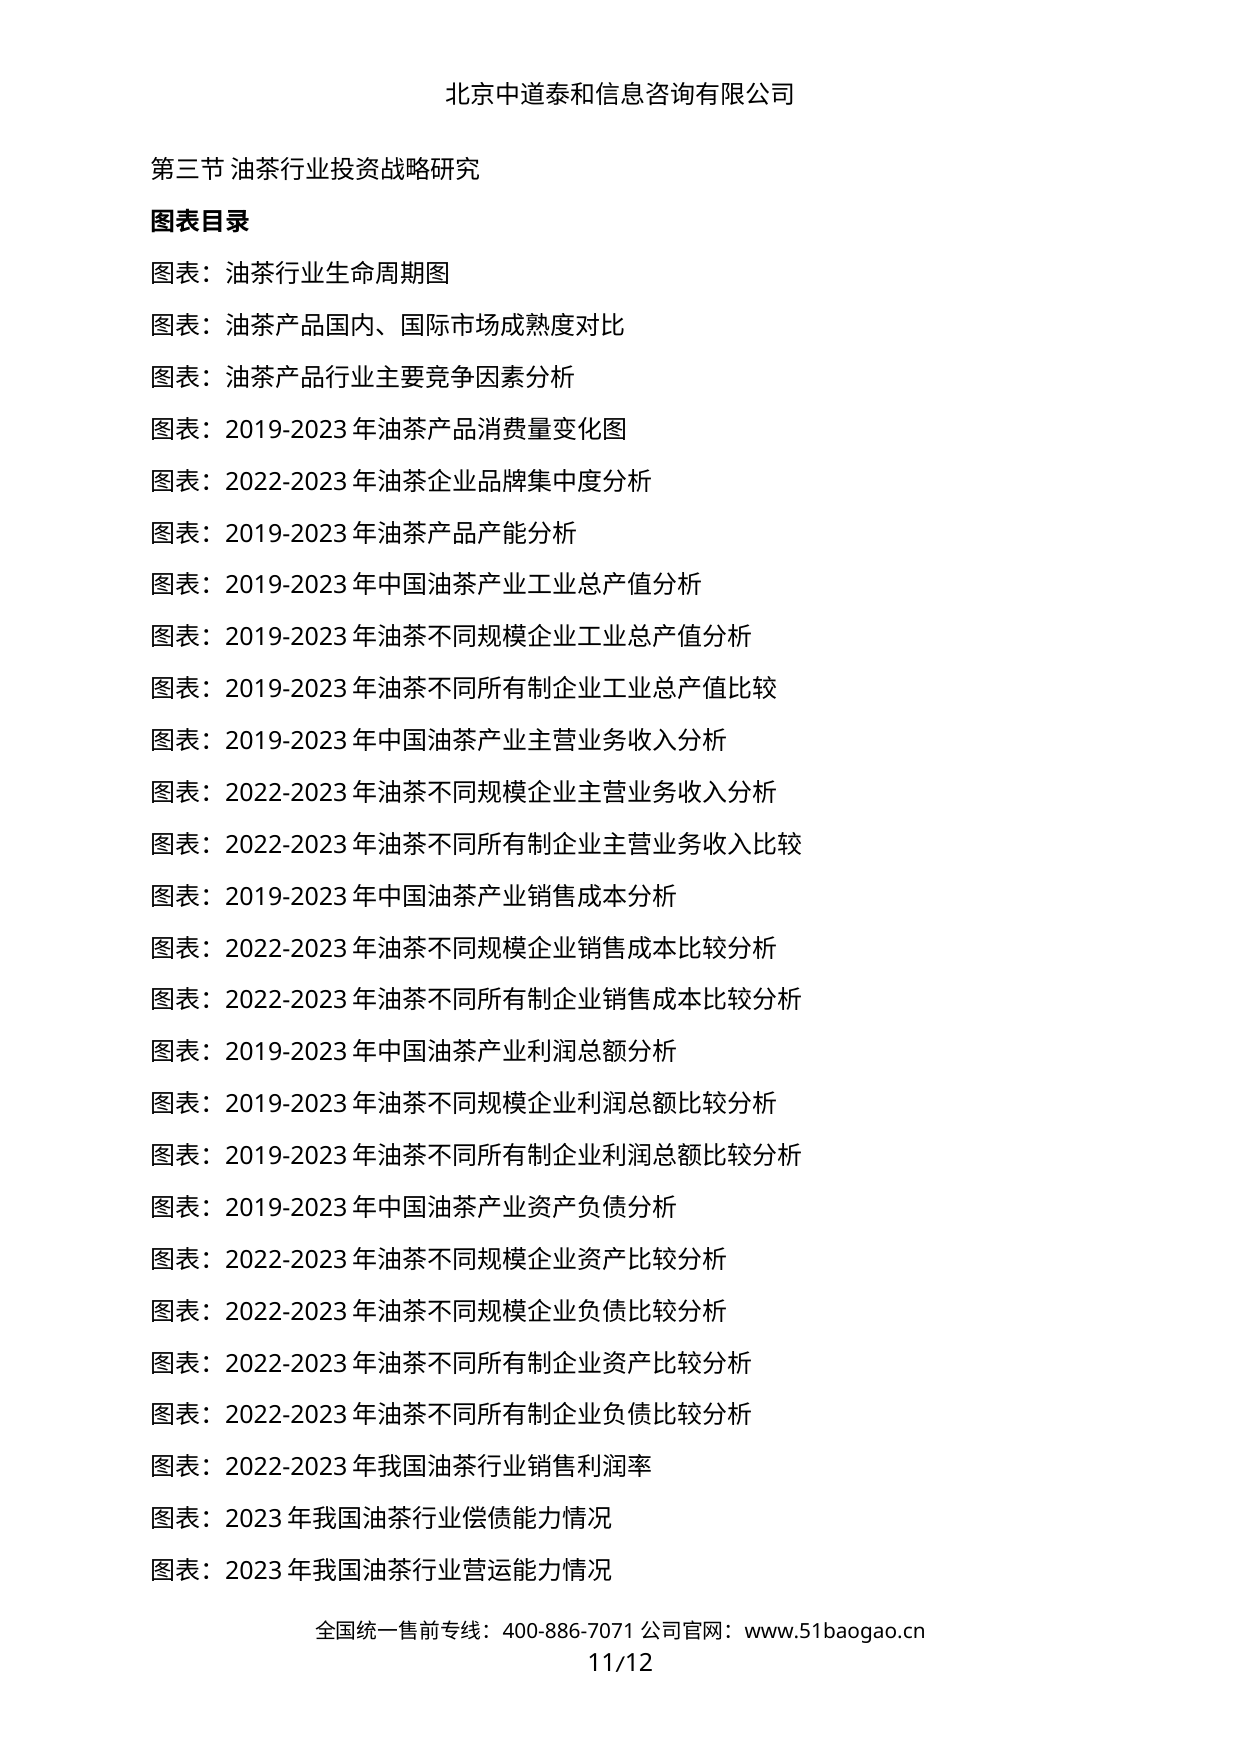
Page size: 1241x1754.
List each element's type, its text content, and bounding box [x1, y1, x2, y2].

text 图表：2022-2023年油茶不同规模企业销售成本比较分析 [150, 928, 1090, 964]
text 图表：2022-2023年油茶不同所有制企业销售成本比较分析 [150, 980, 1090, 1016]
text 图表：2019-2023年中国油茶产业工业总产值分析 [150, 565, 1090, 601]
text 图表：2019-2023年中国油茶产业销售成本分析 [150, 876, 1090, 912]
text 图表：2019-2023年油茶不同所有制企业利润总额比较分析 [150, 1136, 1090, 1172]
text 图表目录 [150, 202, 1090, 238]
text 图表：油茶产品行业主要竞争因素分析 [150, 357, 1090, 394]
text 图表：2019-2023年中国油茶产业资产负债分析 [150, 1187, 1090, 1224]
text 图表：2022-2023年我国油茶行业销售利润率 [150, 1447, 1090, 1483]
text 图表：2019-2023年油茶不同规模企业利润总额比较分析 [150, 1084, 1090, 1120]
text 图表：2023年我国油茶行业营运能力情况 [150, 1551, 1090, 1587]
text 图表：2019-2023年油茶不同规模企业工业总产值分析 [150, 617, 1090, 653]
text 图表：2022-2023年油茶不同规模企业资产比较分析 [150, 1239, 1090, 1276]
text 图表：2022-2023年油茶不同所有制企业负债比较分析 [150, 1395, 1090, 1431]
text 图表：2022-2023年油茶企业品牌集中度分析 [150, 461, 1090, 497]
text 图表：2019-2023年油茶产品产能分析 [150, 513, 1090, 549]
text 图表：2023年我国油茶行业偿债能力情况 [150, 1499, 1090, 1535]
text 图表：油茶产品国内、国际市场成熟度对比 [150, 306, 1090, 342]
text 图表：2022-2023年油茶不同所有制企业主营业务收入比较 [150, 824, 1090, 861]
text 图表：2019-2023年油茶不同所有制企业工业总产值比较 [150, 669, 1090, 705]
text 图表：2022-2023年油茶不同规模企业主营业务收入分析 [150, 772, 1090, 809]
text 图表：2019-2023年中国油茶产业主营业务收入分析 [150, 721, 1090, 757]
text 图表：2022-2023年油茶不同规模企业负债比较分析 [150, 1291, 1090, 1327]
text 图表：2022-2023年油茶不同所有制企业资产比较分析 [150, 1343, 1090, 1379]
text 图表：2019-2023年中国油茶产业利润总额分析 [150, 1032, 1090, 1068]
text 图表：油茶行业生命周期图 [150, 254, 1090, 290]
text 图表：2019-2023年油茶产品消费量变化图 [150, 409, 1090, 446]
text 第三节 油茶行业投资战略研究 [150, 150, 1090, 186]
